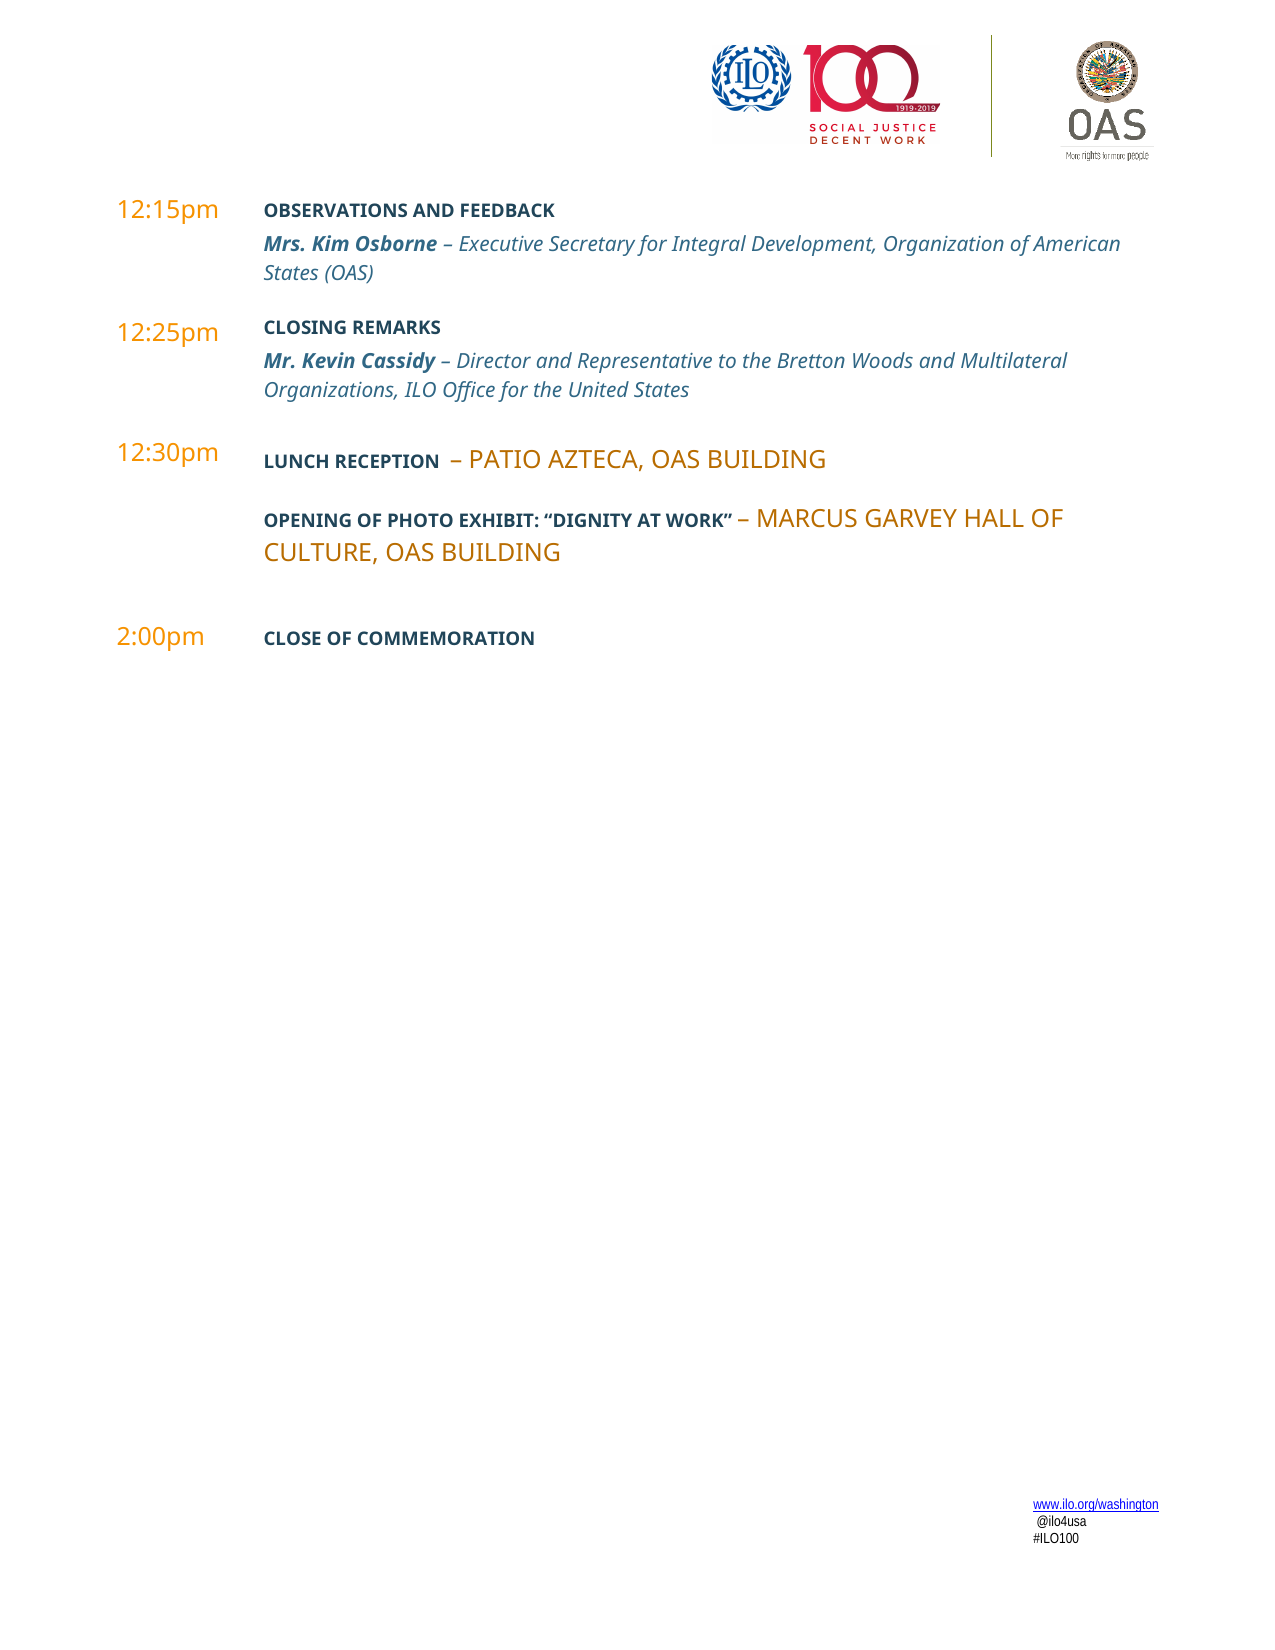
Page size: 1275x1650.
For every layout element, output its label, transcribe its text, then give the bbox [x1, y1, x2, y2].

table_cell 12:30pm [105, 435, 252, 619]
table_cell 12:15pm [105, 191, 252, 315]
table_cell 2:00pm [105, 619, 252, 678]
picture [711, 45, 941, 144]
table_cell CLOSE OF COMMEMORATION [252, 619, 1170, 678]
table_cell 12:25pm [105, 315, 252, 435]
table_cell OBSERVATIONS AND FEEDBACK Mrs. Kim Osborne – Executive Secretary for Integral Development, Organization of American States (OAS) [252, 191, 1170, 315]
table_cell CLOSING REMARKS Mr. Kevin Cassidy – Director and Representative to the Bretton Woods and Multilateral Organizations, ILO Office for the United States [252, 315, 1170, 435]
picture [1054, 35, 1159, 167]
table_cell LUNCH RECEPTION – PATIO AZTECA, OAS BUILDING OPENING OF PHOTO EXHIBIT: “DIGNITY AT WORK” – MARCUS GARVEY HALL OF CULTURE, OAS BUILDING [252, 435, 1170, 619]
